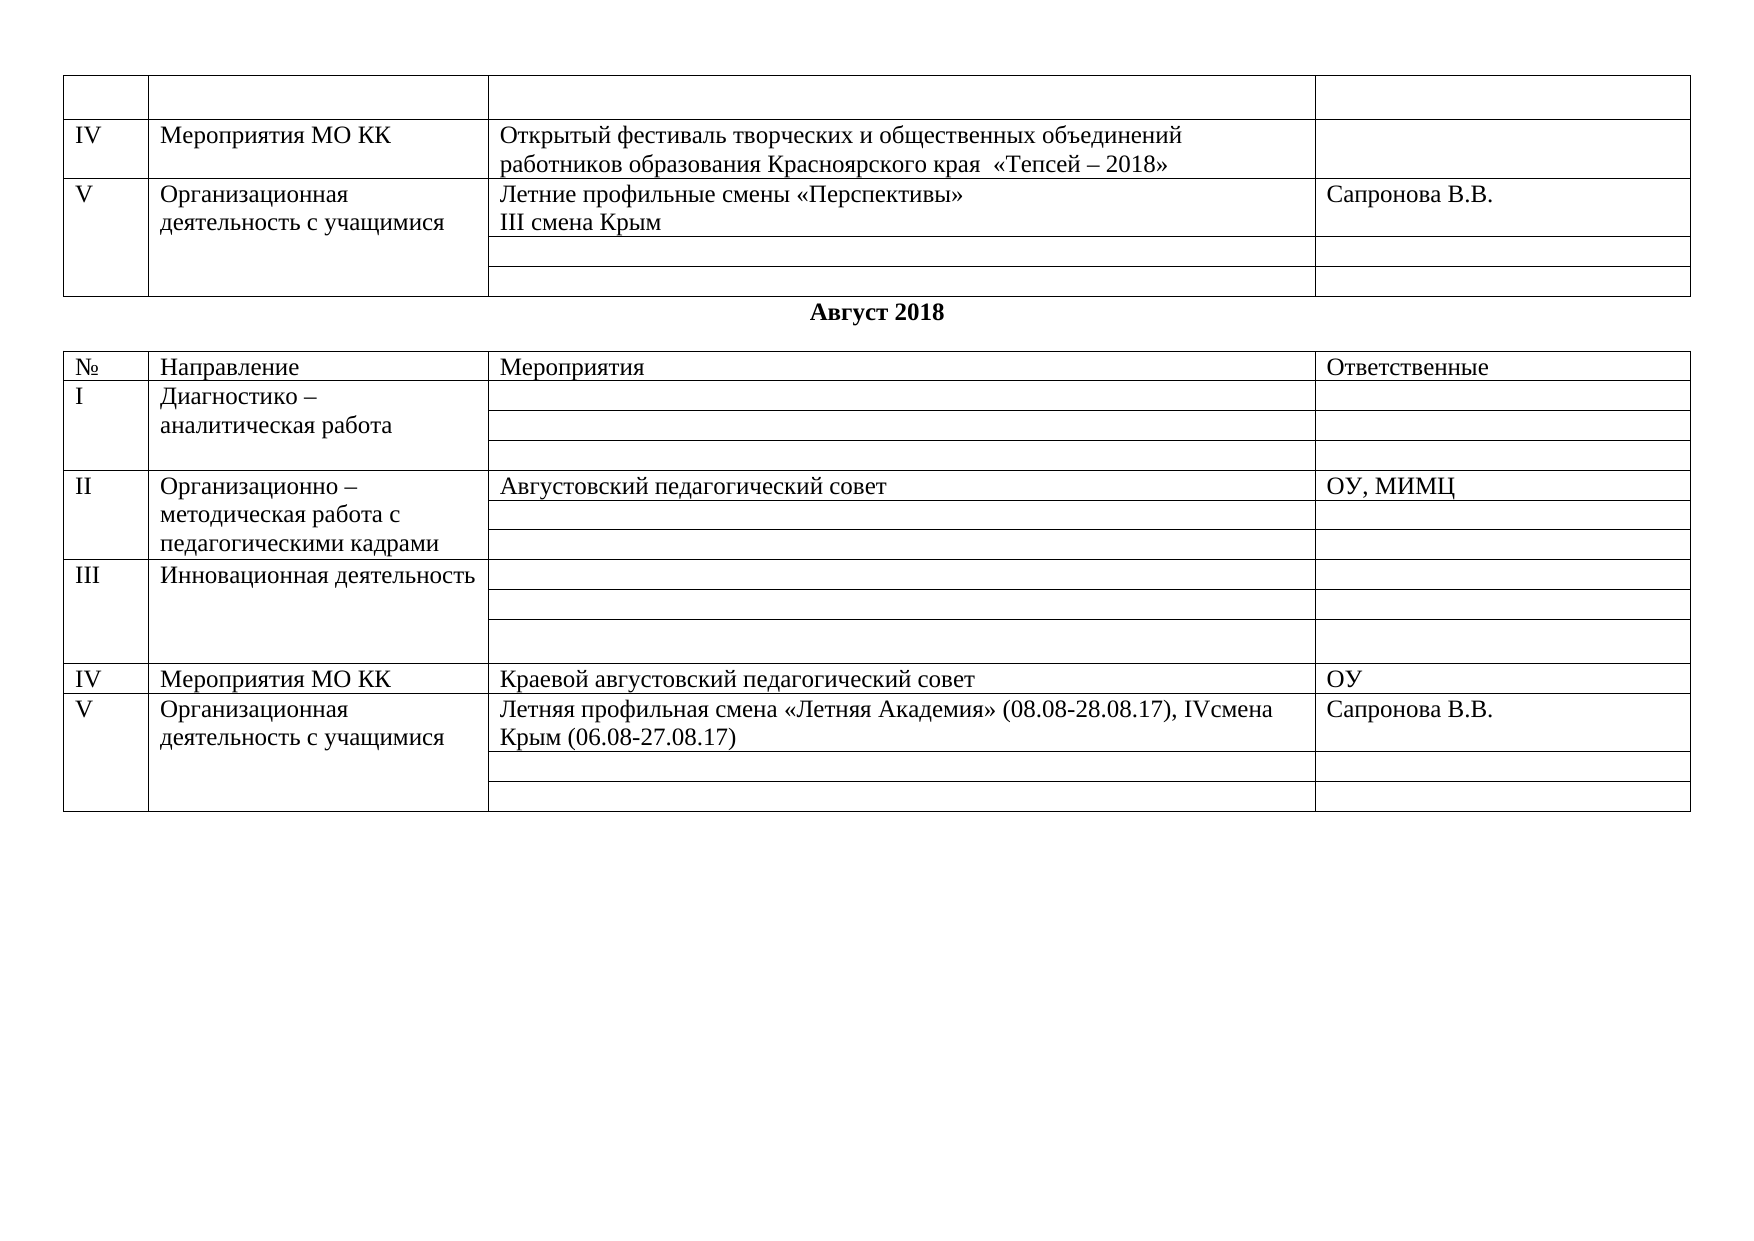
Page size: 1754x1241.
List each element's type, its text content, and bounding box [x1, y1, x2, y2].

table_cell Краевой августовский педагогический совет [489, 664, 1315, 693]
table_header Направление [149, 352, 488, 380]
table_cell [489, 441, 1315, 470]
table_cell [489, 782, 1315, 811]
table_cell Летние профильные смены «Перспективы» III смена Крым [489, 179, 1315, 236]
table_cell Организационная деятельность с учащимися [149, 179, 488, 296]
table_cell [1316, 267, 1690, 296]
table_cell [1316, 530, 1690, 559]
table_cell [1316, 620, 1690, 663]
text Август 2018 [75, 297, 1679, 326]
table_cell [1316, 441, 1690, 470]
table_cell [1316, 560, 1690, 589]
table_cell [489, 76, 1315, 119]
table_cell [489, 267, 1315, 296]
table_header Мероприятия [489, 352, 1315, 380]
table_cell [1316, 590, 1690, 619]
table_cell Мероприятия МО КК [149, 120, 488, 178]
table_cell II [64, 471, 148, 559]
table_cell [1316, 501, 1690, 529]
table_cell [1316, 76, 1690, 119]
table_cell I [64, 381, 148, 470]
table_cell ОУ [1316, 664, 1690, 693]
table_cell IV [64, 120, 148, 178]
table_cell [1316, 782, 1690, 811]
table_cell Мероприятия МО КК [149, 664, 488, 693]
table_cell [489, 501, 1315, 529]
table_cell [1316, 237, 1690, 266]
table_cell Сапронова В.В. [1316, 179, 1690, 236]
table_header Ответственные [1316, 352, 1690, 380]
table_cell [489, 620, 1315, 663]
table_cell [489, 411, 1315, 440]
table_cell Организационно – методическая работа с педагогическими кадрами [149, 471, 488, 559]
table_cell [1316, 411, 1690, 440]
table_cell Летняя профильная смена «Летняя Академия» (08.08-28.08.17), IVсмена Крым (06.08-27.08.17) [489, 694, 1315, 751]
table_cell [1316, 381, 1690, 410]
table_cell III [64, 560, 148, 663]
table_cell [1316, 120, 1690, 178]
table_header № [64, 352, 148, 380]
table_cell V [64, 694, 148, 811]
table_cell Открытый фестиваль творческих и общественных объединений работников образования Красноярского края «Тепсей – 2018» [489, 120, 1315, 178]
table_cell [489, 237, 1315, 266]
table_cell Организационная деятельность с учащимися [149, 694, 488, 811]
table_cell [489, 752, 1315, 781]
table_cell Инновационная деятельность [149, 560, 488, 663]
table_cell Сапронова В.В. [1316, 694, 1690, 751]
table_cell [489, 590, 1315, 619]
table_cell Диагностико – аналитическая работа [149, 381, 488, 470]
table_cell [1316, 752, 1690, 781]
table_cell IV [64, 664, 148, 693]
table_cell V [64, 179, 148, 296]
table_cell [489, 381, 1315, 410]
table_cell Августовский педагогический совет [489, 471, 1315, 499]
table_cell [489, 530, 1315, 559]
table_cell ОУ, МИМЦ [1316, 471, 1690, 499]
table_cell [489, 560, 1315, 589]
